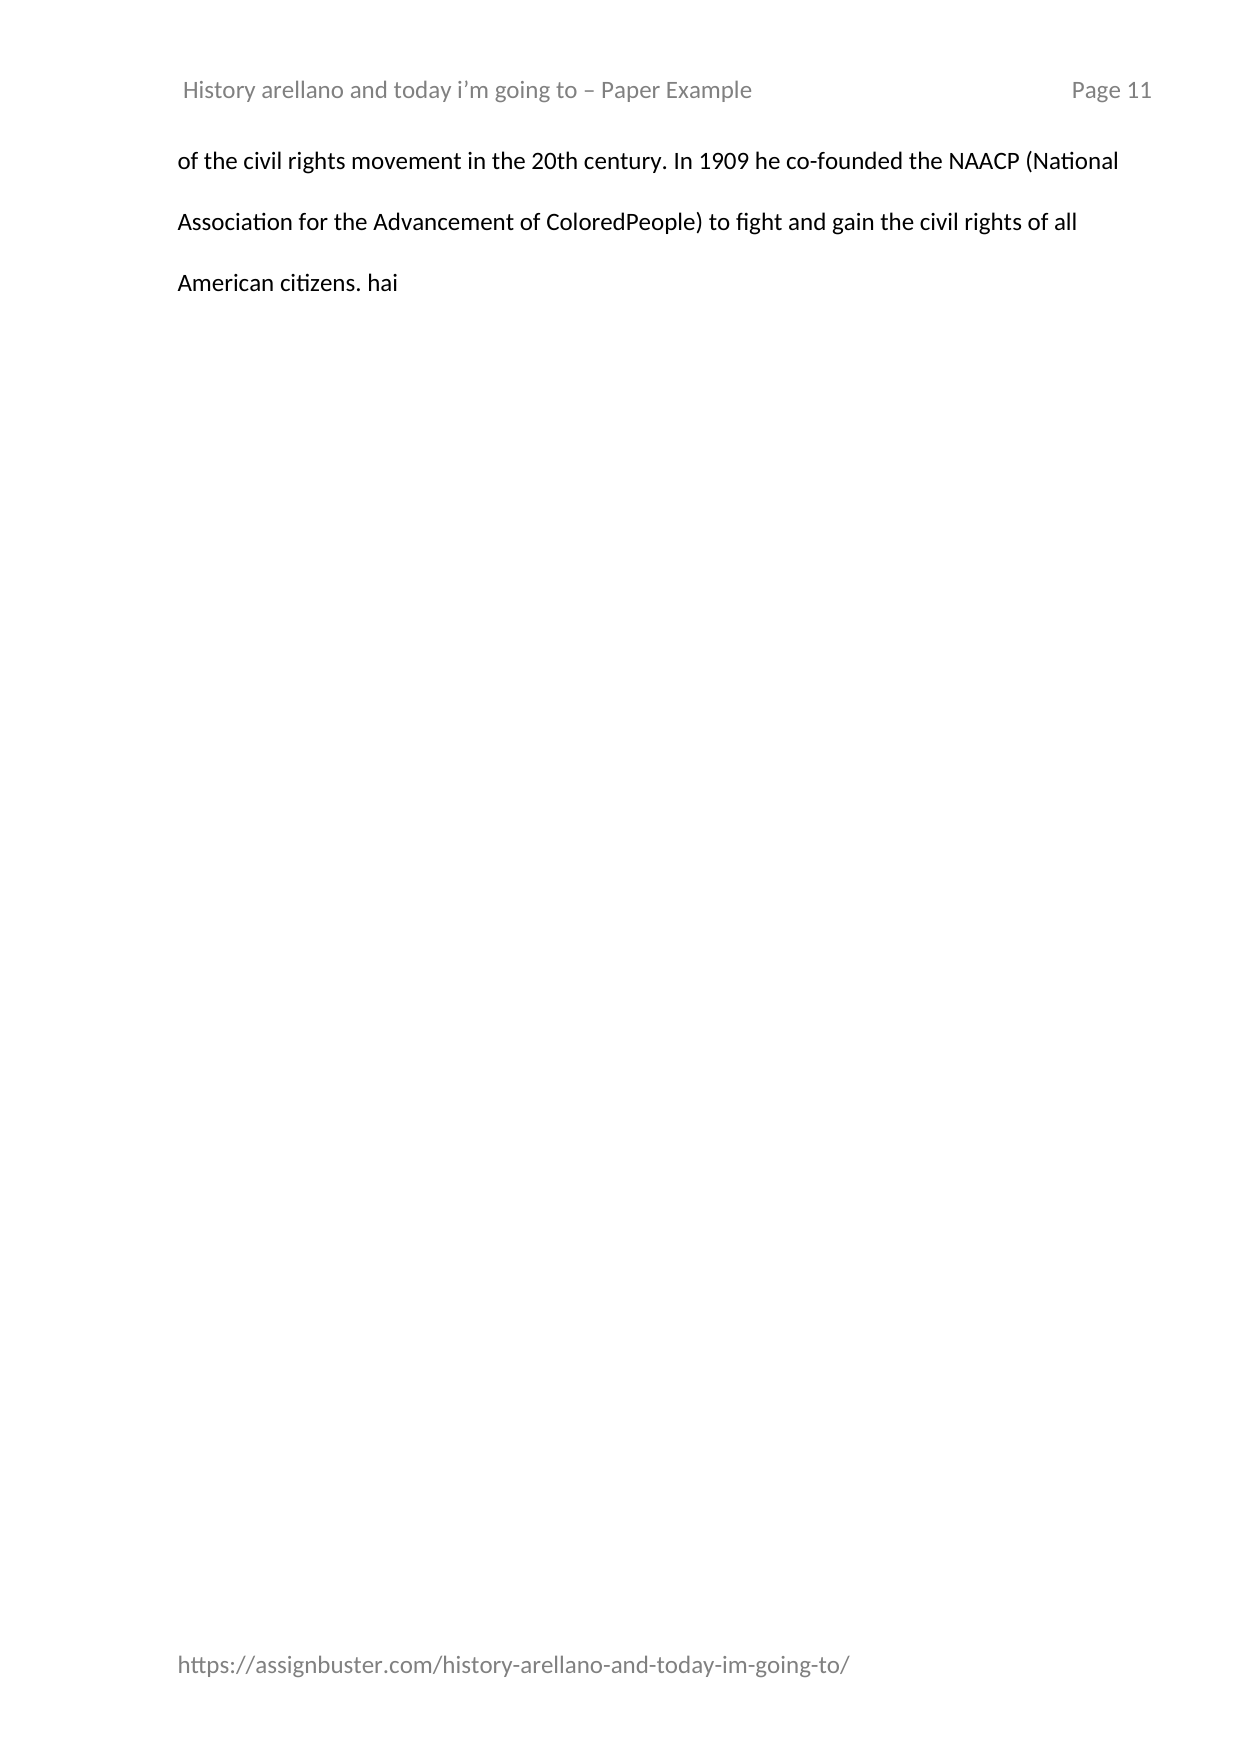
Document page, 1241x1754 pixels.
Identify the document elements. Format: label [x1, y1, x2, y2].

text [177, 145, 1152, 298]
